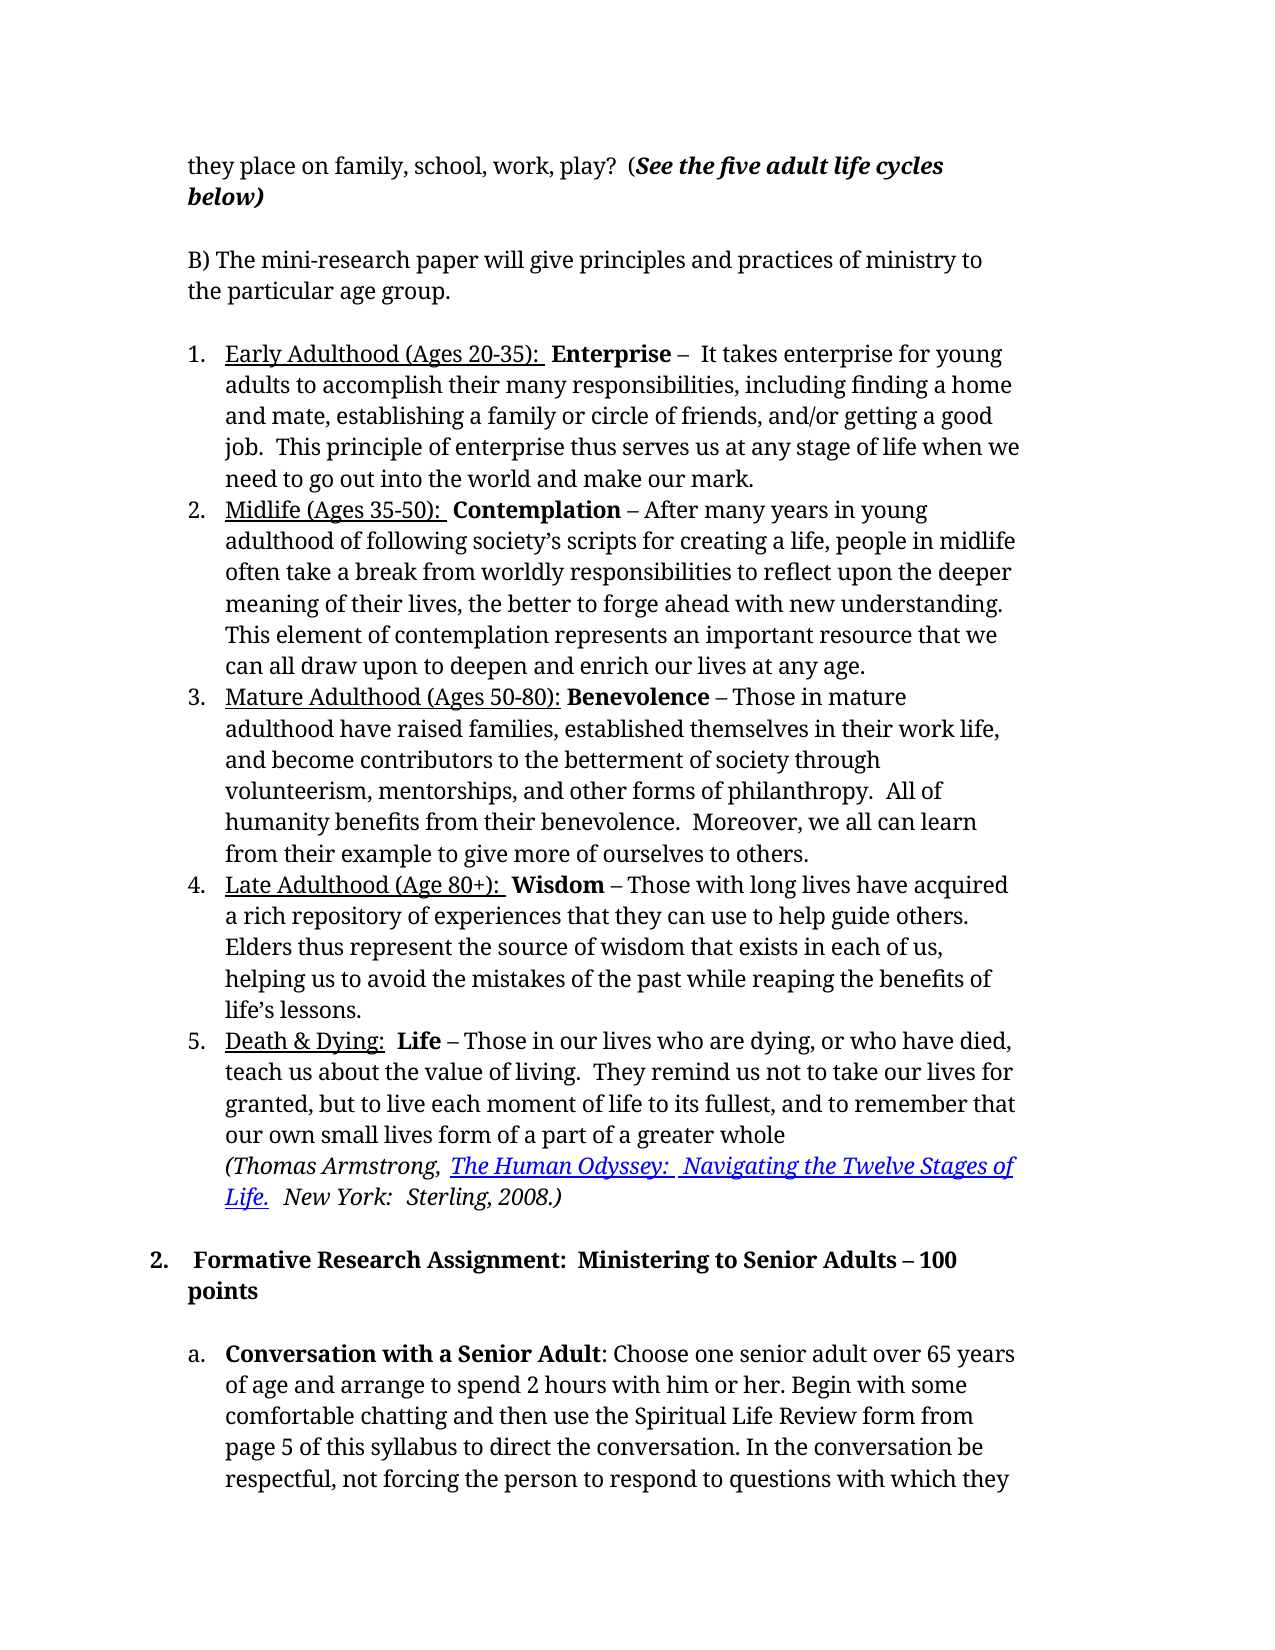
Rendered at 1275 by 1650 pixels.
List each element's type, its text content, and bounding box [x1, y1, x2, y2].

list Late Adulthood (Age 80+): Wisdom – Those with long lives have acquired a rich repository of experiences that they can use to help guide others. Elders thus represent the source of wisdom that exists in each of us, helping us to avoid the mistakes of the past while reaping the benefits of life’s lessons. [187, 869, 1020, 1025]
list Formative Research Assignment: Ministering to Senior Adults – 100 points [150, 1244, 1020, 1306]
list Mature Adulthood (Ages 50-80): Benevolence – Those in mature adulthood have raised families, established themselves in their work life, and become contributors to the betterment of society through volunteerism, mentorships, and other forms of philanthropy. All of humanity benefits from their benevolence. Moreover, we all can learn from their example to give more of ourselves to others. [187, 681, 1020, 869]
list Early Adulthood (Ages 20-35): Enterprise – It takes enterprise for young adults to accomplish their many responsibilities, including finding a home and mate, establishing a family or circle of friends, and/or getting a good job. This principle of enterprise thus serves us at any stage of life when we need to go out into the world and make our mark. [187, 337, 1020, 494]
list Midlife (Ages 35-50): Contemplation – After many years in young adulthood of following society’s scripts for creating a life, people in midlife often take a break from worldly responsibilities to reflect upon the deeper meaning of their lives, the better to forge ahead with new understanding. This element of contemplation represents an important resource that we can all draw upon to deepen and enrich our lives at any age. [187, 494, 1020, 681]
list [187, 1337, 1020, 1494]
list (Thomas Armstrong, The Human Odyssey: Navigating the Twelve Stages of Life. New York: Sterling, 2008.) [225, 1150, 1020, 1212]
list Death & Dying: Life – Those in our lives who are dying, or who have died, teach us about the value of living. They remind us not to take our lives for granted, but to live each moment of life to its fullest, and to remember that our own small lives form of a part of a greater whole [187, 1025, 1020, 1150]
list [187, 150, 1020, 212]
list B) The mini-research paper will give principles and practices of ministry to the particular age group. [187, 244, 1020, 306]
